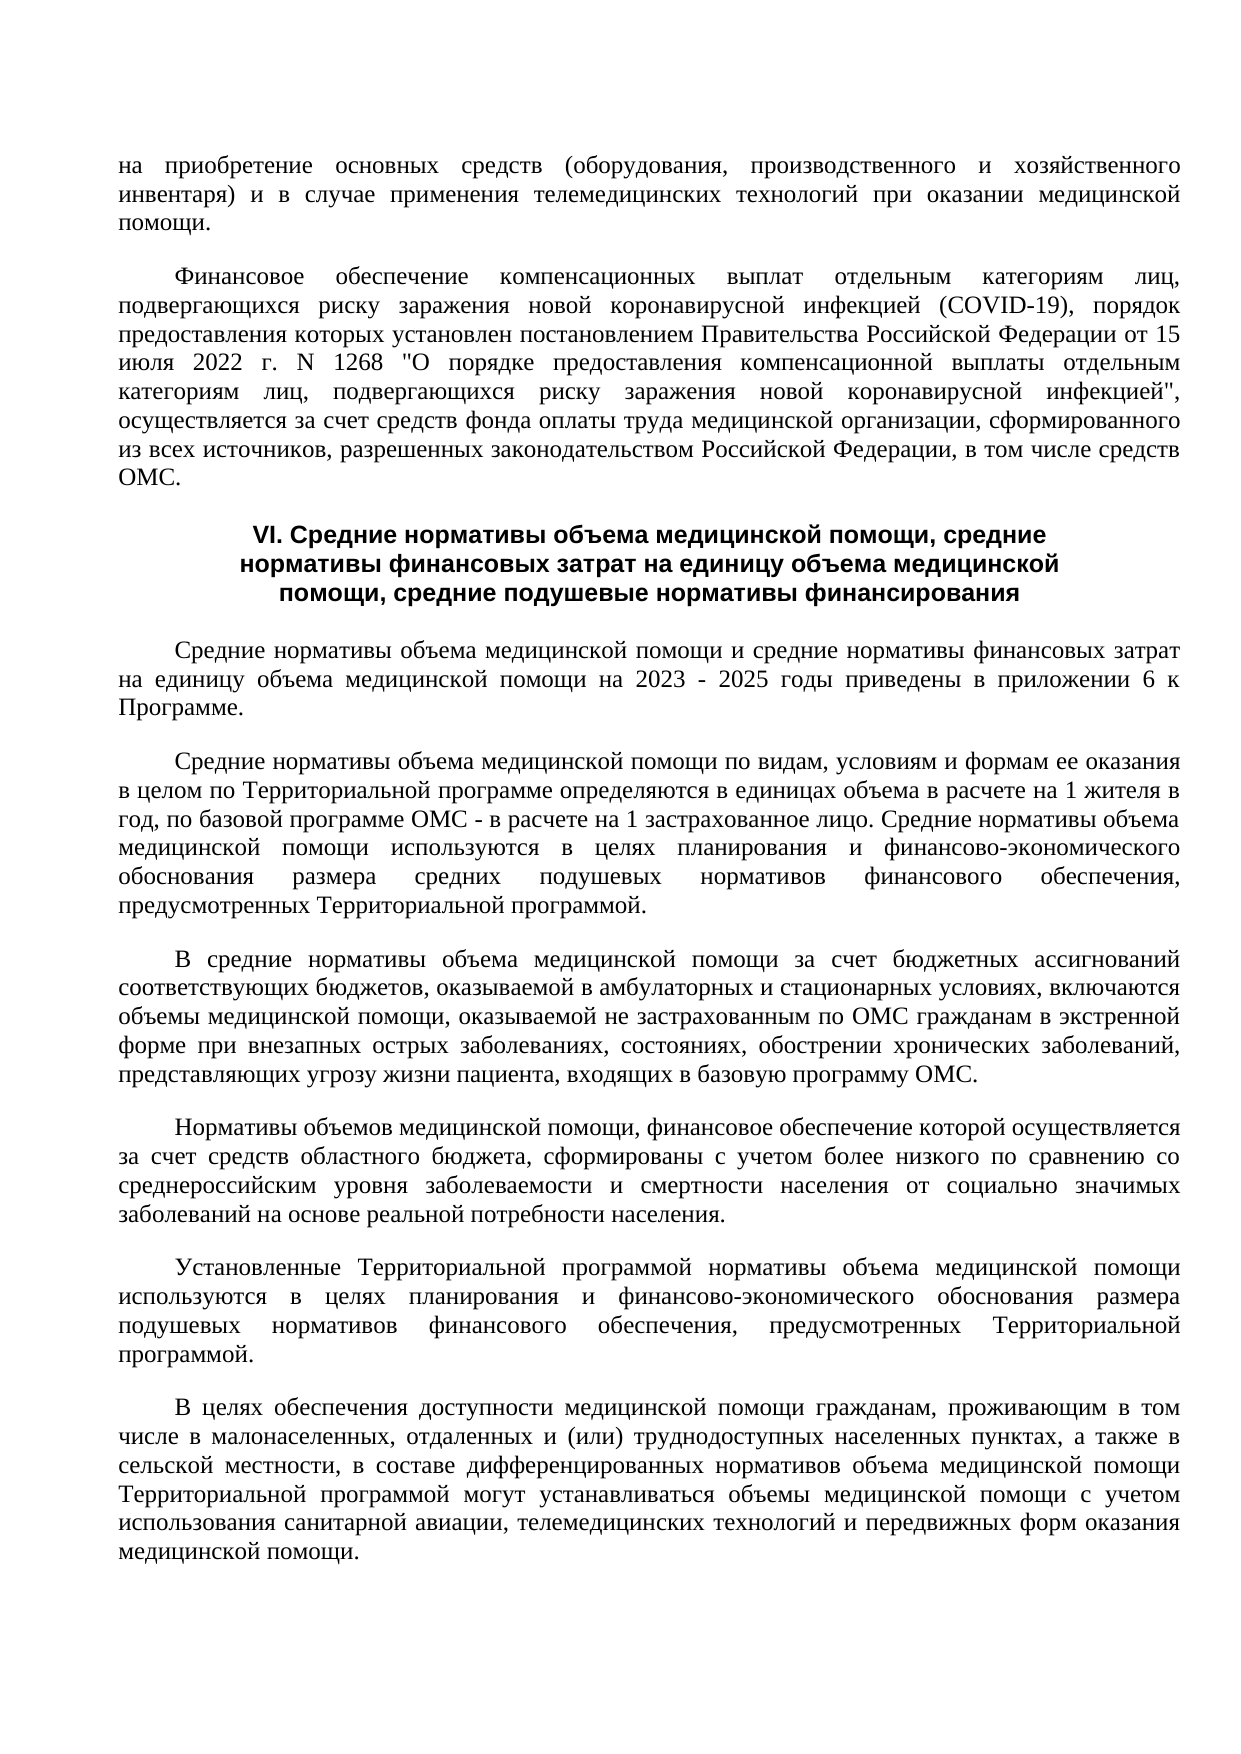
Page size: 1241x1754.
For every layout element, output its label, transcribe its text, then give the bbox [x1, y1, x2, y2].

text Средние нормативы объема медицинской помощи и средние нормативы финансовых затрат на единицу объема медицинской помощи на 2023 - 2025 годы приведены в приложении 6 к Программе. [118, 635, 1181, 721]
text Установленные Территориальной программой нормативы объема медицинской помощи используются в целях планирования и финансово-экономического обоснования размера подушевых нормативов финансового обеспечения, предусмотренных Территориальной программой. [118, 1252, 1181, 1367]
text Средние нормативы объема медицинской помощи по видам, условиям и формам ее оказания в целом по Территориальной программе определяются в единицах объема в расчете на 1 жителя в год, по базовой программе ОМС - в расчете на 1 застрахованное лицо. Средние нормативы объема медицинской помощи используются в целях планирования и финансово-экономического обоснования размера средних подушевых нормативов финансового обеспечения, предусмотренных Территориальной программой. [118, 746, 1181, 919]
text Нормативы объемов медицинской помощи, финансовое обеспечение которой осуществляется за счет средств областного бюджета, сформированы с учетом более низкого по сравнению со среднероссийским уровня заболеваемости и смертности населения от социально значимых заболеваний на основе реальной потребности населения. [118, 1112, 1181, 1227]
text В средние нормативы объема медицинской помощи за счет бюджетных ассигнований соответствующих бюджетов, оказываемой в амбулаторных и стационарных условиях, включаются объемы медицинской помощи, оказываемой не застрахованным по ОМС гражданам в экстренной форме при внезапных острых заболеваниях, состояниях, обострении хронических заболеваний, представляющих угрозу жизни пациента, входящих в базовую программу ОМС. [118, 944, 1181, 1087]
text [118, 150, 1181, 236]
title помощи, средние подушевые нормативы финансирования [118, 577, 1181, 606]
text В целях обеспечения доступности медицинской помощи гражданам, проживающим в том числе в малонаселенных, отдаленных и (или) труднодоступных населенных пунктах, а также в сельской местности, в составе дифференцированных нормативов объема медицинской помощи Территориальной программой могут устанавливаться объемы медицинской помощи с учетом использования санитарной авиации, телемедицинских технологий и передвижных форм оказания медицинской помощи. [118, 1392, 1181, 1565]
title нормативы финансовых затрат на единицу объема медицинской [118, 549, 1181, 577]
title VI. Средние нормативы объема медицинской помощи, средние [118, 520, 1181, 549]
text Финансовое обеспечение компенсационных выплат отдельным категориям лиц, подвергающихся риску заражения новой коронавирусной инфекцией (COVID-19), порядок предоставления которых установлен постановлением Правительства Российской Федерации от 15 июля 2022 г. N 1268 "О порядке предоставления компенсационной выплаты отдельным категориям лиц, подвергающихся риску заражения новой коронавирусной инфекцией", осуществляется за счет средств фонда оплаты труда медицинской организации, сформированного из всех источников, разрешенных законодательством Российской Федерации, в том числе средств ОМС. [118, 261, 1181, 491]
